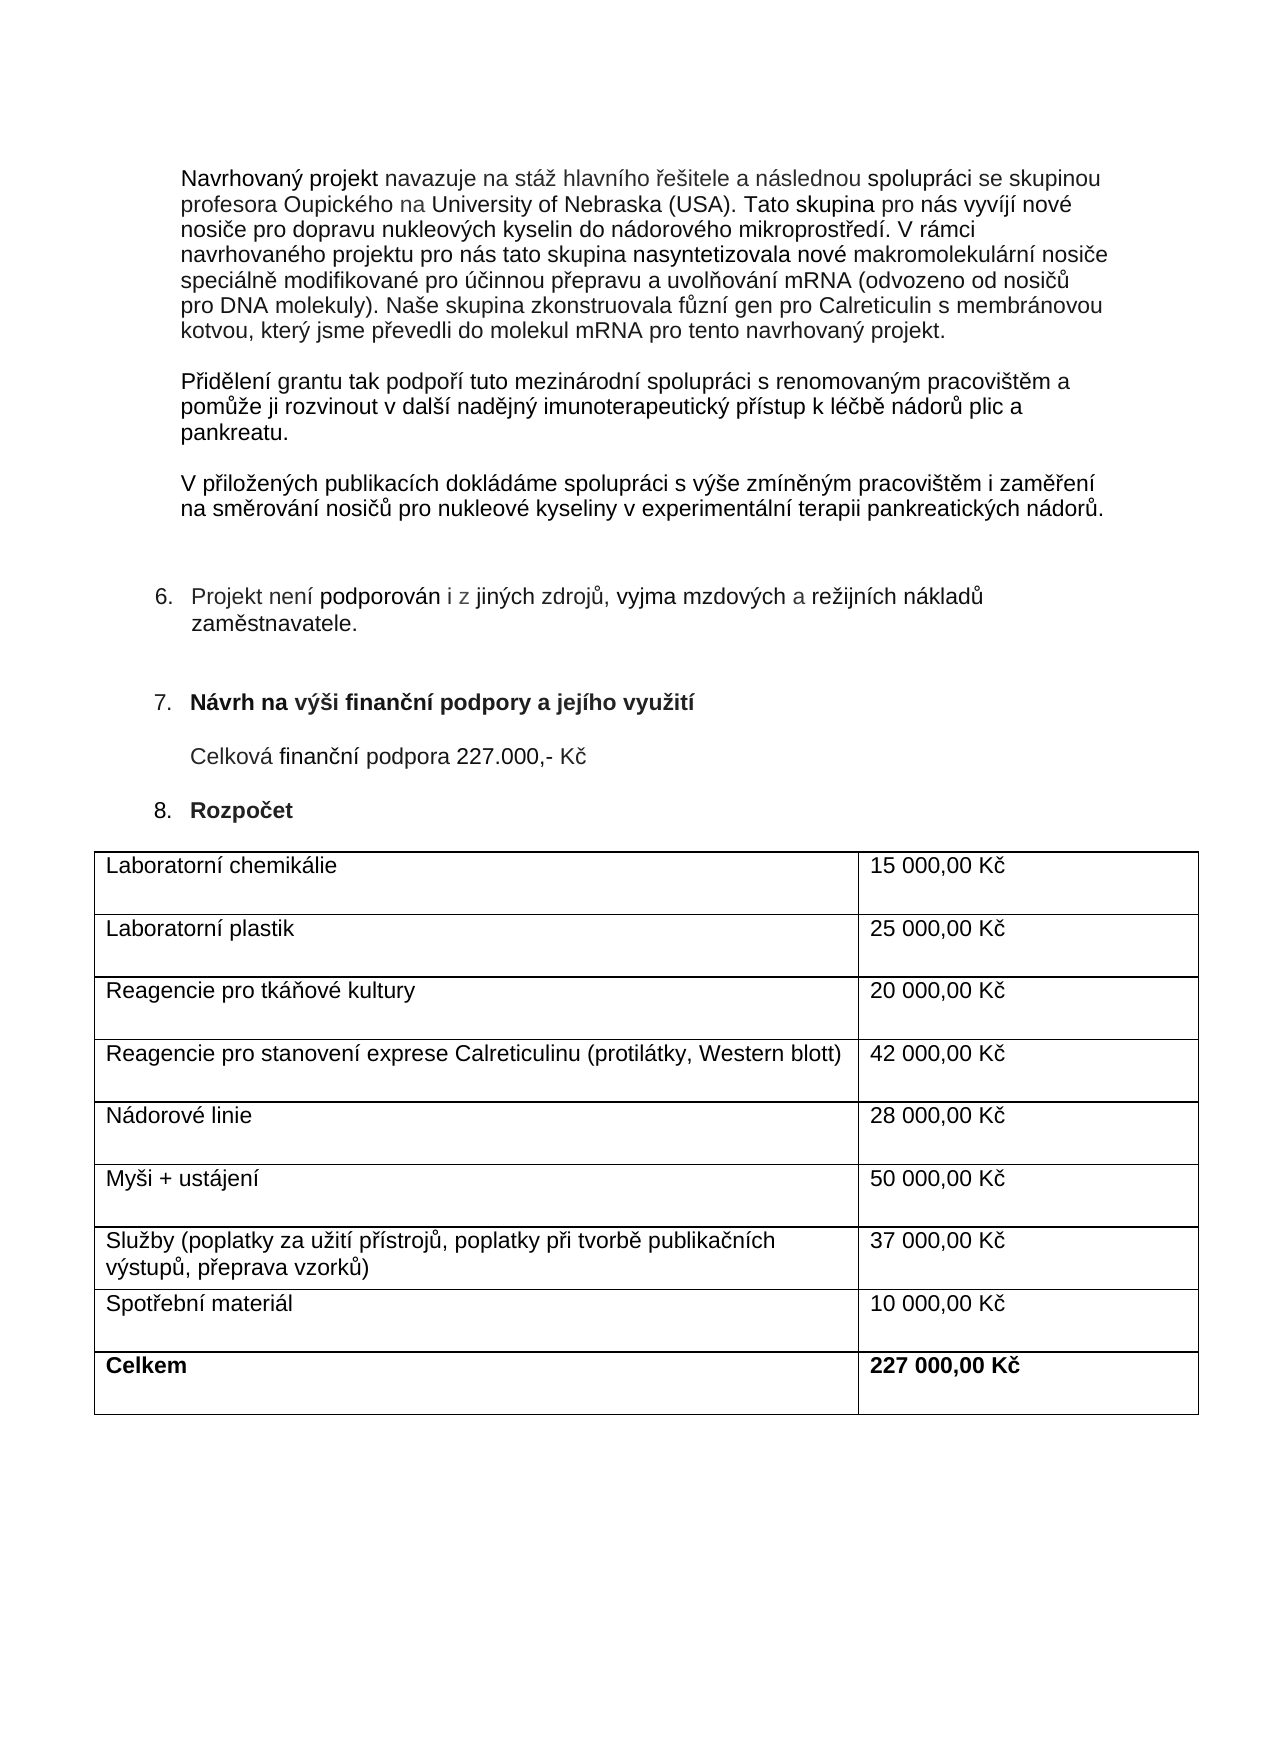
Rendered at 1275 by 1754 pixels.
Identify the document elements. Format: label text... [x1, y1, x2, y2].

table_header 15 000,00 Kč [859, 853, 1198, 914]
table_cell 25 000,00 Kč [859, 915, 1198, 976]
table_cell Reagencie pro tkáňové kultury [95, 978, 858, 1039]
text Celková finanční podpora 227.000,- Kč [94, 743, 798, 769]
table_cell 227 000,00 Kč [859, 1353, 1198, 1414]
list Projekt není podporován i z jiných zdrojů, vyjma mzdových a režijních nákladů zaměstnavatele. [154, 584, 1127, 636]
table_cell Myši + ustájení [95, 1165, 858, 1226]
table_cell Celkem [95, 1353, 858, 1414]
table_cell Reagencie pro stanovení exprese Calreticulinu (protilátky, Western blott) [95, 1040, 858, 1101]
table_cell 10 000,00 Kč [859, 1290, 1198, 1351]
table_cell 42 000,00 Kč [859, 1040, 1198, 1101]
table_cell 50 000,00 Kč [859, 1165, 1198, 1226]
table_cell Služby (poplatky za užití přístrojů, poplatky při tvorbě publikačních výstupů, přeprava vzorků) [95, 1228, 858, 1289]
table_cell 28 000,00 Kč [859, 1103, 1198, 1164]
text V přiložených publikacích dokládáme spolupráci s výše zmíněným pracovištěm i zaměření na směrování nosičů pro nukleové kyseliny v experimentální terapii pankreatických nádorů. [180, 471, 1109, 522]
table_cell Laboratorní plastik [95, 915, 858, 976]
table_cell 20 000,00 Kč [859, 978, 1198, 1039]
text Navrhovaný projekt navazuje na stáž hlavního řešitele a následnou spolupráci se skupinou profesora Oupického na University of Nebraska (USA). Tato skupina pro nás vyvíjí nové nosiče pro dopravu nukleových kyselin do nádorového mikroprostředí. V rámci navrhovaného projektu pro nás tato skupina nasyntetizovala nové makromolekulární nosiče speciálně modifikované pro účinnou přepravu a uvolňování mRNA (odvozeno od nosičů pro DNA molekuly). Naše skupina zkonstruovala fůzní gen pro Calreticulin s membránovou kotvou, který jsme převedli do molekul mRNA pro tento navrhovaný projekt. [180, 167, 1109, 344]
table_cell Nádorové linie [95, 1103, 858, 1164]
table_header Laboratorní chemikálie [95, 853, 858, 914]
list Návrh na výši finanční podpory a jejího využití [153, 688, 891, 715]
table_cell Spotřební materiál [95, 1290, 858, 1351]
text Přidělení grantu tak podpoří tuto mezinárodní spolupráci s renomovaným pracovištěm a pomůže ji rozvinout v další nadějný imunoterapeutický přístup k léčbě nádorů plic a pankreatu. [180, 369, 1109, 445]
list Rozpočet [153, 797, 891, 823]
table_cell 37 000,00 Kč [859, 1228, 1198, 1289]
